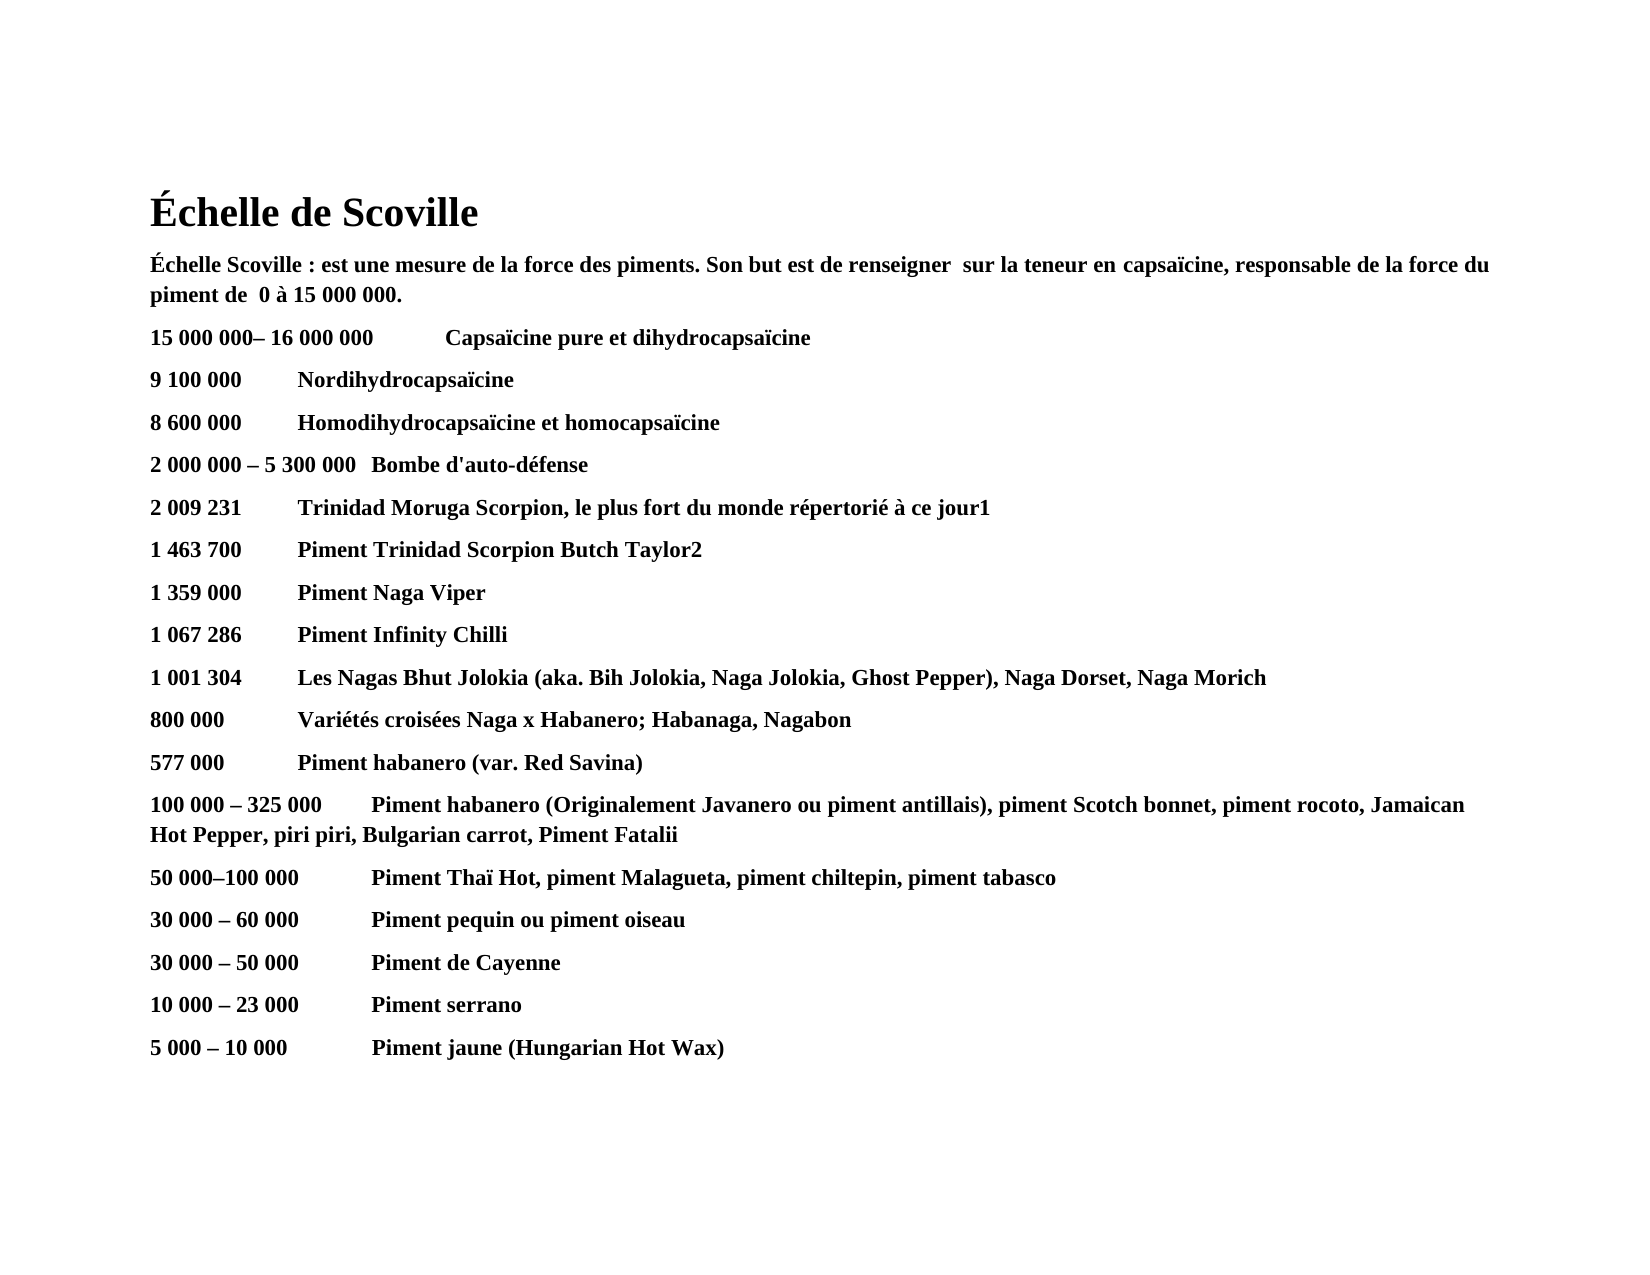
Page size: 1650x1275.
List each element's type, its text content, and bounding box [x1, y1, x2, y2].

text 1 001 304 Les Nagas Bhut Jolokia (aka. Bih Jolokia, Naga Jolokia, Ghost Pepper), Naga Dorset, Naga Morich [150, 660, 1500, 690]
text 2 000 000 – 5 300 000 Bombe d'auto-défense [150, 448, 1500, 478]
text 1 463 700 Piment Trinidad Scorpion Butch Taylor2 [150, 533, 1500, 563]
text 100 000 – 325 000 Piment habanero (Originalement Javanero ou piment antillais), piment Scotch bonnet, piment rocoto, Jamaican Hot Pepper, piri piri, Bulgarian carrot, Piment Fatalii [150, 788, 1500, 848]
text 1 067 286 Piment Infinity Chilli [150, 618, 1500, 648]
text 800 000 Variétés croisées Naga x Habanero; Habanaga, Nagabon [150, 703, 1500, 733]
text 9 100 000 Nordihydrocapsaïcine [150, 363, 1500, 393]
text 1 359 000 Piment Naga Viper [150, 575, 1500, 605]
text Échelle de Scoville [150, 187, 1500, 235]
text 8 600 000 Homodihydrocapsaïcine et homocapsaïcine [150, 405, 1500, 435]
text 50 000–100 000 Piment Thaï Hot, piment Malagueta, piment chiltepin, piment tabasco [150, 860, 1500, 890]
text 10 000 – 23 000 Piment serrano [150, 988, 1500, 1018]
text 5 000 – 10 000 Piment jaune (Hungarian Hot Wax) [150, 1030, 1500, 1060]
text 15 000 000– 16 000 000 Capsaïcine pure et dihydrocapsaïcine [150, 320, 1500, 350]
text 30 000 – 60 000 Piment pequin ou piment oiseau [150, 903, 1500, 933]
text 2 009 231 Trinidad Moruga Scorpion, le plus fort du monde répertorié à ce jour1 [150, 490, 1500, 520]
text 577 000 Piment habanero (var. Red Savina) [150, 745, 1500, 775]
text Échelle Scoville : est une mesure de la force des piments. Son but est de renseigner sur la teneur en capsaïcine, responsable de la force du piment de 0 à 15 000 000. [150, 248, 1500, 308]
text 30 000 – 50 000 Piment de Cayenne [150, 945, 1500, 975]
